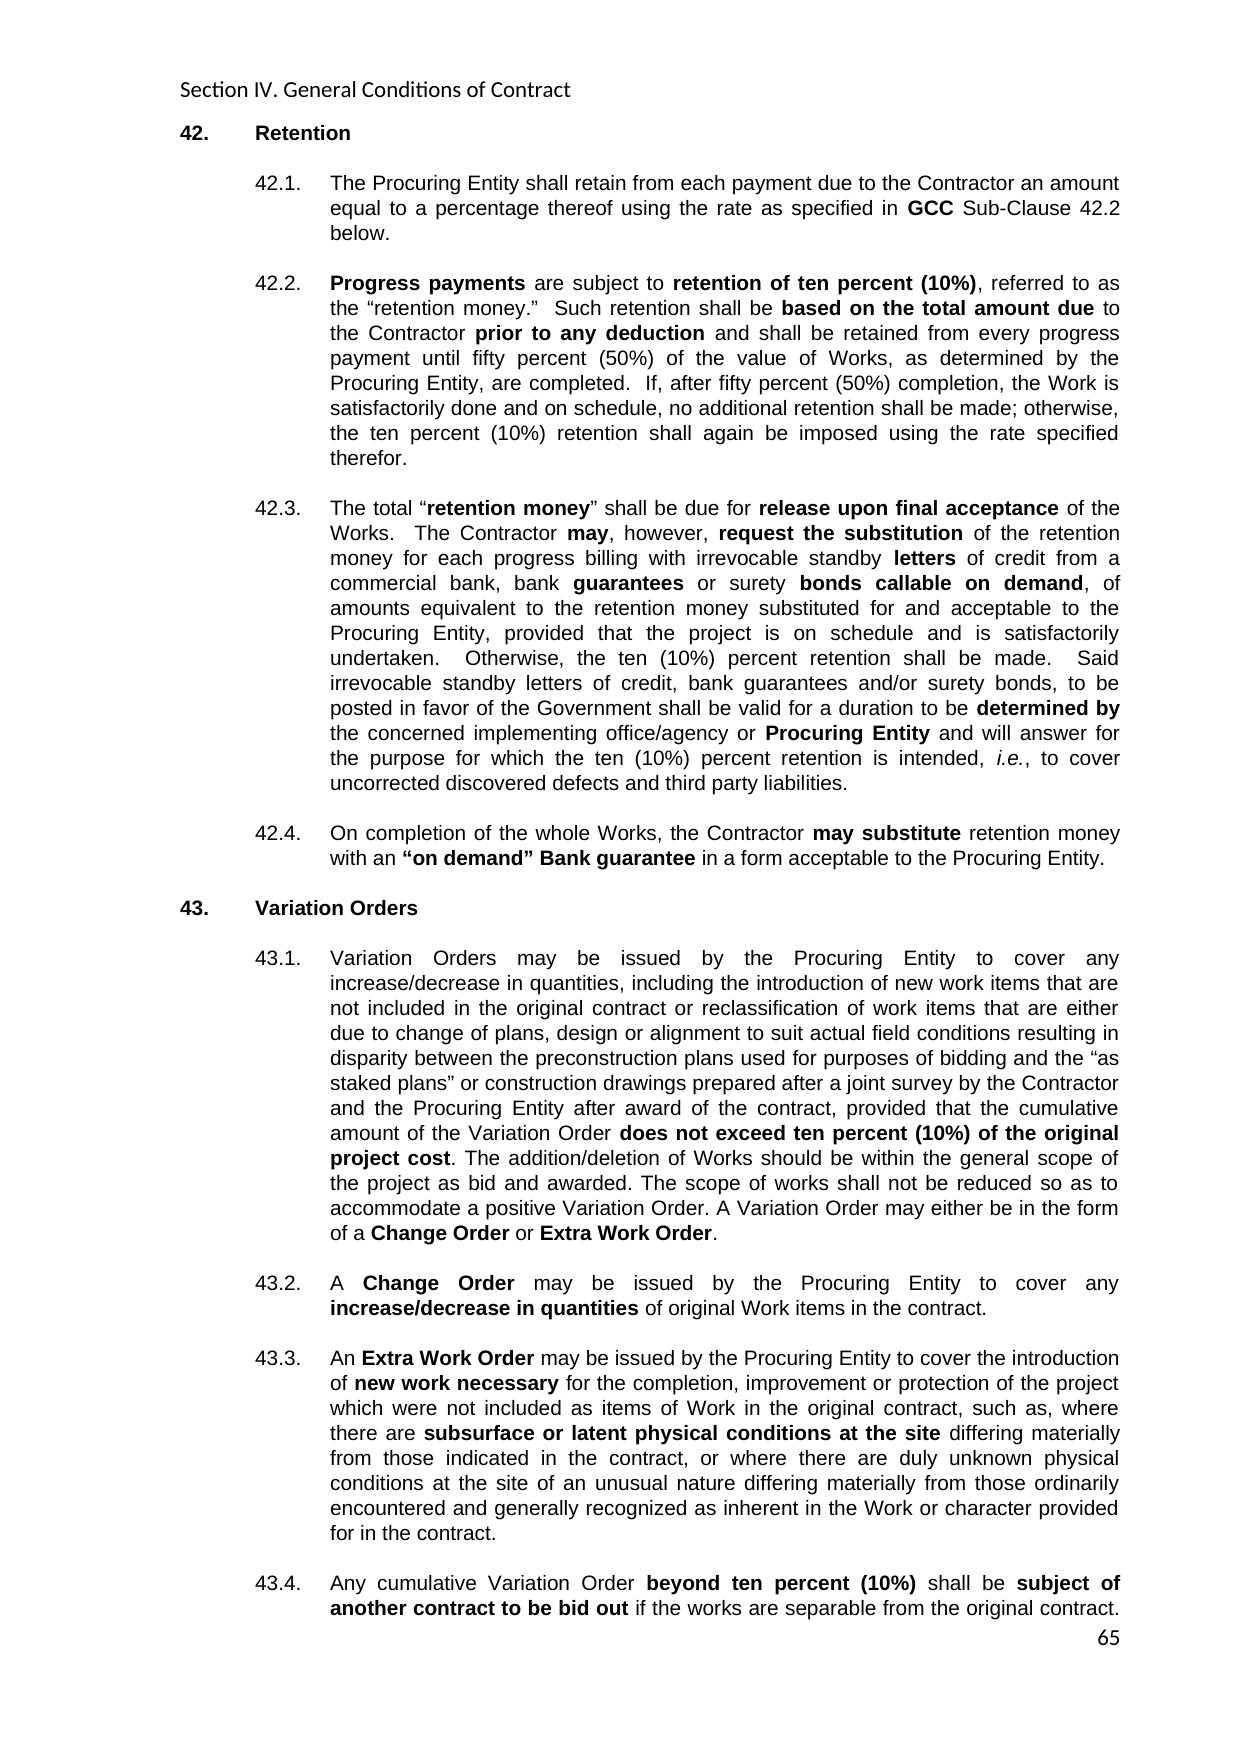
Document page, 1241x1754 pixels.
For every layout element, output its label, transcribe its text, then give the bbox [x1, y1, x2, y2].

list The Procuring Entity shall retain from each payment due to the Contractor an amount equal to a percentage thereof using the rate as specified in GCC Sub-Clause 42.2 below. [255, 170, 1120, 245]
list An Extra Work Order may be issued by the Procuring Entity to cover the introduction of new work necessary for the completion, improvement or protection of the project which were not included as items of Work in the original contract, such as, where there are subsurface or latent physical conditions at the site differing materially from those indicated in the contract, or where there are duly unknown physical conditions at the site of an unusual nature differing materially from those ordinarily encountered and generally recognized as inherent in the Work or character provided for in the contract. [255, 1345, 1120, 1545]
list Variation Orders may be issued by the Procuring Entity to cover any increase/decrease in quantities, including the introduction of new work items that are not included in the original contract or reclassification of work items that are either due to change of plans, design or alignment to suit actual field conditions resulting in disparity between the preconstruction plans used for purposes of bidding and the “as staked plans” or construction drawings prepared after a joint survey by the Contractor and the Procuring Entity after award of the contract, provided that the cumulative amount of the Variation Order does not exceed ten percent (10%) of the original project cost. The addition/deletion of Works should be within the general scope of the project as bid and awarded. The scope of works shall not be reduced so as to accommodate a positive Variation Order. A Variation Order may either be in the form of a Change Order or Extra Work Order. [255, 945, 1120, 1245]
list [255, 1570, 1120, 1620]
list The total “retention money” shall be due for release upon final acceptance of the Works. The Contractor may, however, request the substitution of the retention money for each progress billing with irrevocable standby letters of credit from a commercial bank, bank guarantees or surety bonds callable on demand, of amounts equivalent to the retention money substituted for and acceptable to the Procuring Entity, provided that the project is on schedule and is satisfactorily undertaken. Otherwise, the ten (10%) percent retention shall be made. Said irrevocable standby letters of credit, bank guarantees and/or surety bonds, to be posted in favor of the Government shall be valid for a duration to be determined by the concerned implementing office/agency or Procuring Entity and will answer for the purpose for which the ten (10%) percent retention is intended, i.e., to cover uncorrected discovered defects and third party liabilities. [255, 495, 1120, 795]
list Retention [180, 120, 1120, 145]
list Variation Orders [180, 895, 1120, 920]
list On completion of the whole Works, the Contractor may substitute retention money with an “on demand” Bank guarantee in a form acceptable to the Procuring Entity. [255, 820, 1120, 870]
list Progress payments are subject to retention of ten percent (10%), referred to as the “retention money.” Such retention shall be based on the total amount due to the Contractor prior to any deduction and shall be retained from every progress payment until fifty percent (50%) of the value of Works, as determined by the Procuring Entity, are completed. If, after fifty percent (50%) completion, the Work is satisfactorily done and on schedule, no additional retention shall be made; otherwise, the ten percent (10%) retention shall again be imposed using the rate specified therefor. [255, 270, 1120, 470]
list A Change Order may be issued by the Procuring Entity to cover any increase/decrease in quantities of original Work items in the contract. [255, 1270, 1120, 1320]
